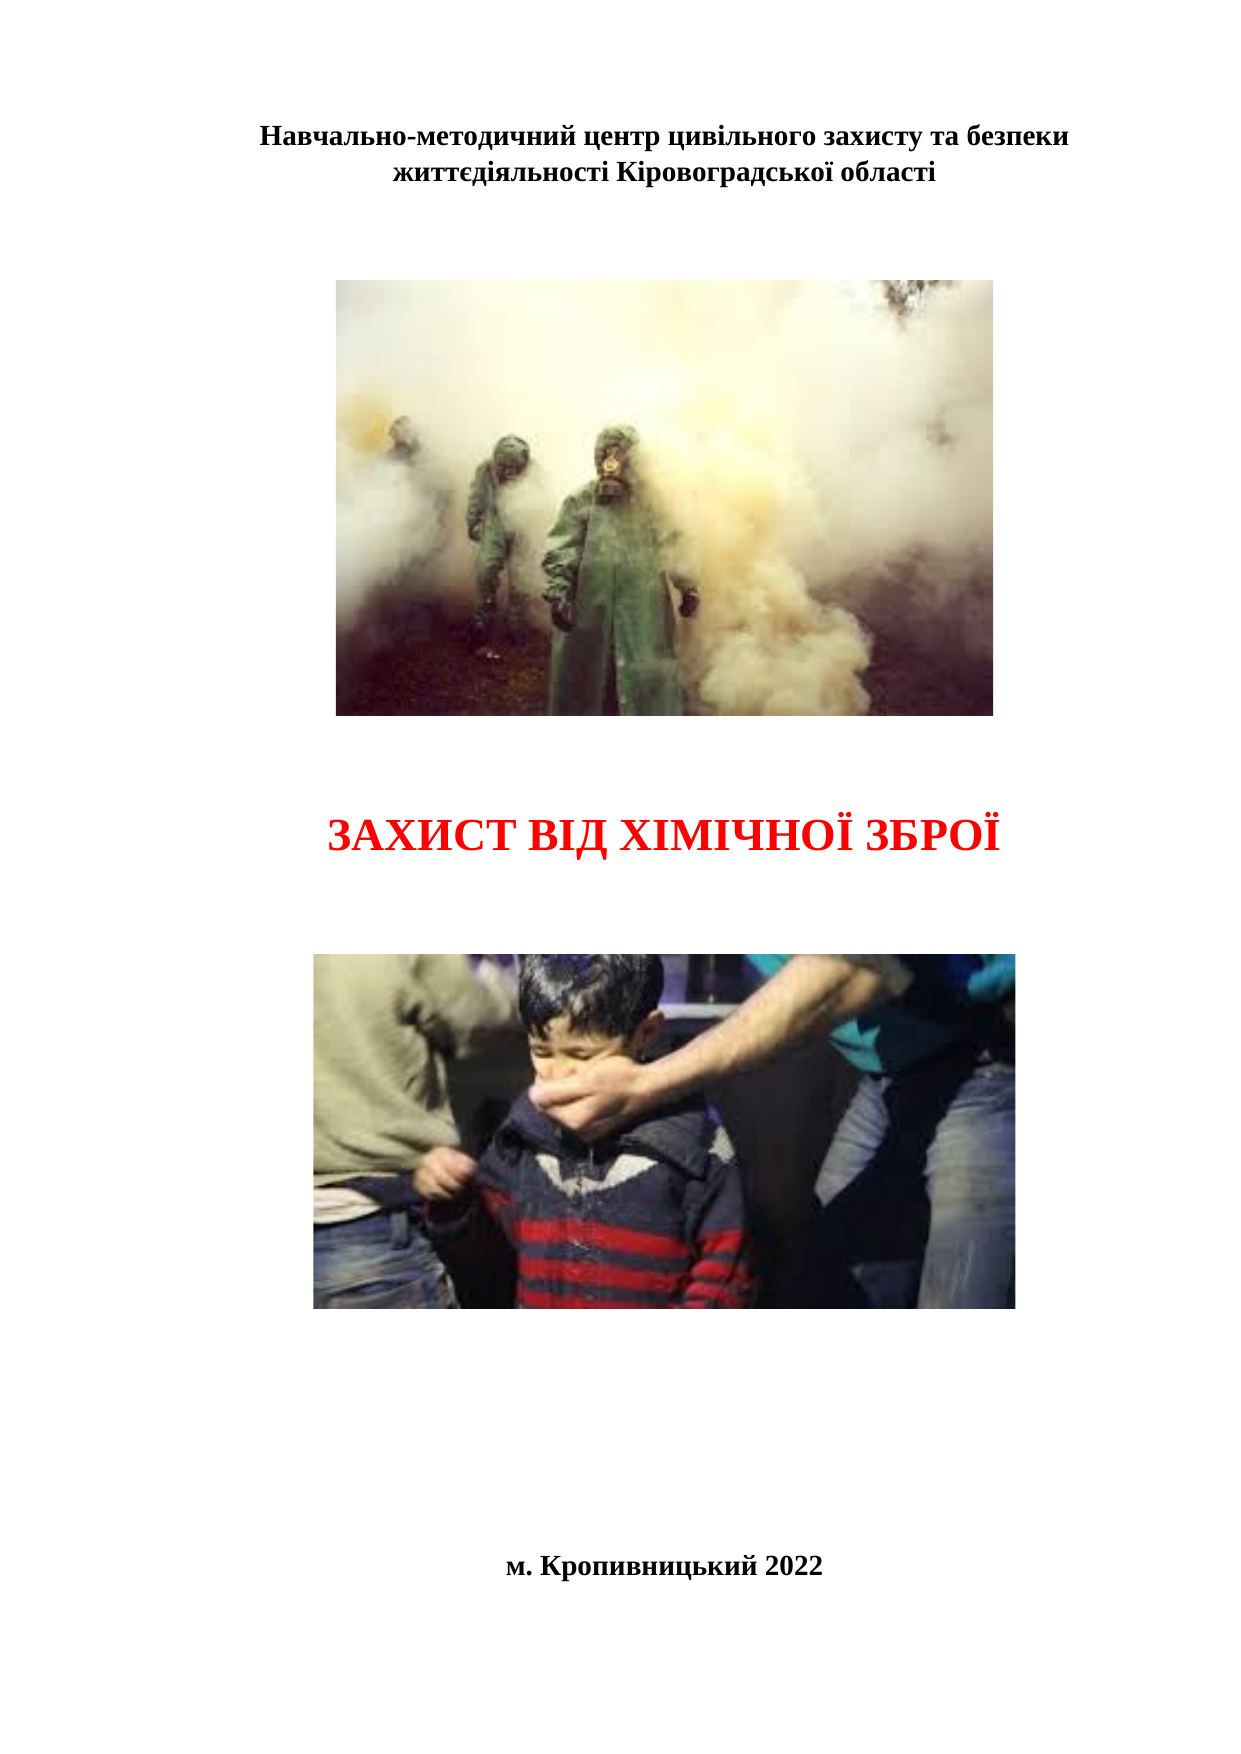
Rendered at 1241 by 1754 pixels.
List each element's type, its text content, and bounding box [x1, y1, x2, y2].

text м. Кропивницький 2022 [177, 1548, 1152, 1581]
picture [313, 954, 1016, 1309]
text Навчально-методичний центр цивільного захисту та безпеки життєдіяльності Кіровоградської області [177, 118, 1152, 188]
picture [335, 280, 994, 716]
text ЗАХИСТ ВІД ХІМІЧНОЇ ЗБРОЇ [177, 807, 1152, 860]
